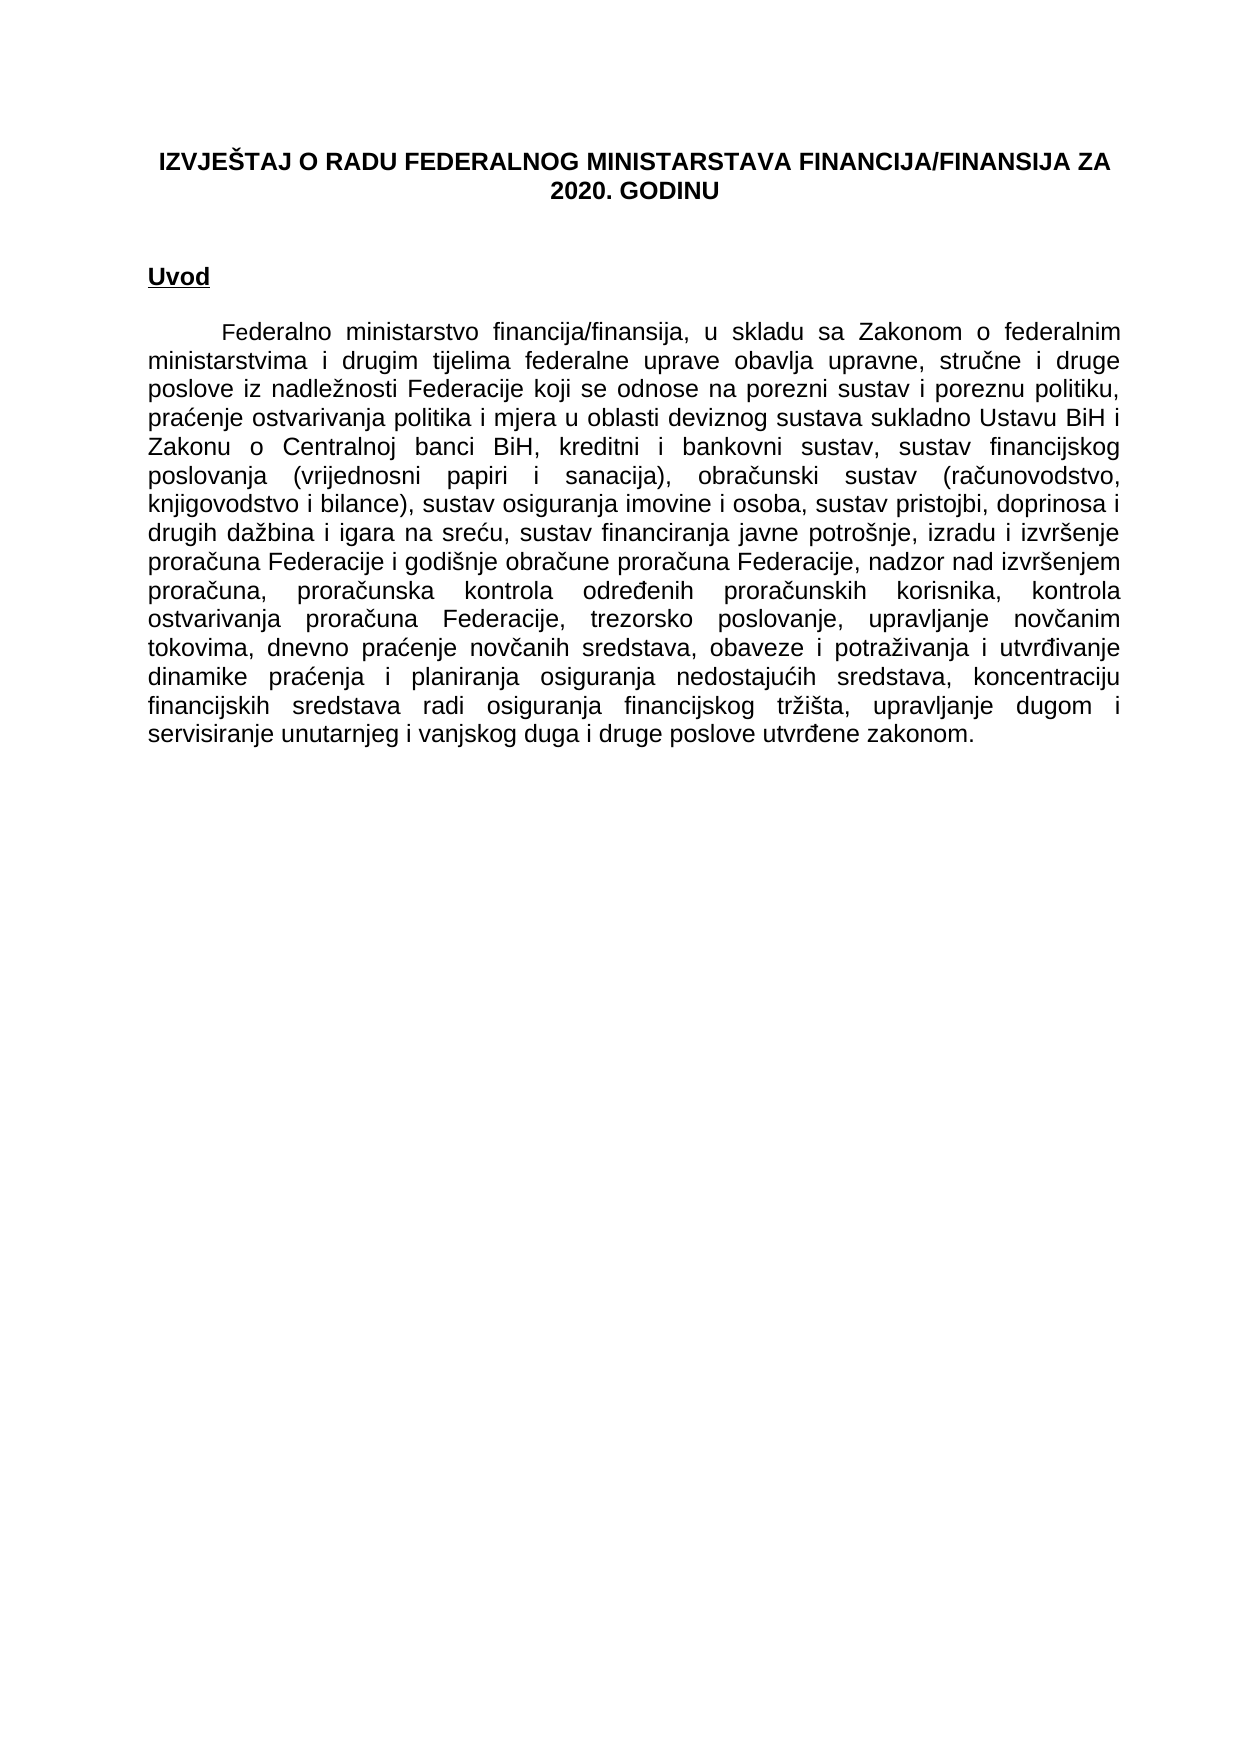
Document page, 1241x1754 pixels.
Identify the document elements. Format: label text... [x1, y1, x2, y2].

text IZVJEŠTAJ O RADU FEDERALNOG MINISTARSTAVA FINANCIJA/FINANSIJA ZA 2020. GODINU [148, 147, 1122, 204]
text Federalno ministarstvo financija/finansija, u skladu sa Zakonom o federalnim ministarstvima i drugim tijelima federalne uprave obavlja upravne, stručne i druge poslove iz nadležnosti Federacije koji se odnose na porezni sustav i poreznu politiku, praćenje ostvarivanja politika i mjera u oblasti deviznog sustava sukladno Ustavu BiH i Zakonu o Centralnoj banci BiH, kreditni i bankovni sustav, sustav financijskog poslovanja (vrijednosni papiri i sanacija), obračunski sustav (računovodstvo, knjigovodstvo i bilance), sustav osiguranja imovine i osoba, sustav pristojbi, doprinosa i drugih dažbina i igara na sreću, sustav financiranja javne potrošnje, izradu i izvršenje proračuna Federacije i godišnje obračune proračuna Federacije, nadzor nad izvršenjem proračuna, proračunska kontrola određenih proračunskih korisnika, kontrola ostvarivanja proračuna Federacije, trezorsko poslovanje, upravljanje novčanim tokovima, dnevno praćenje novčanih sredstava, obaveze i potraživanja i utvrđivanje dinamike praćenja i planiranja osiguranja nedostajućih sredstava, koncentraciju financijskih sredstava radi osiguranja financijskog tržišta, upravljanje dugom i servisiranje unutarnjeg i vanjskog duga i druge poslove utvrđene zakonom. [148, 317, 1122, 748]
text Uvod [148, 262, 1122, 291]
